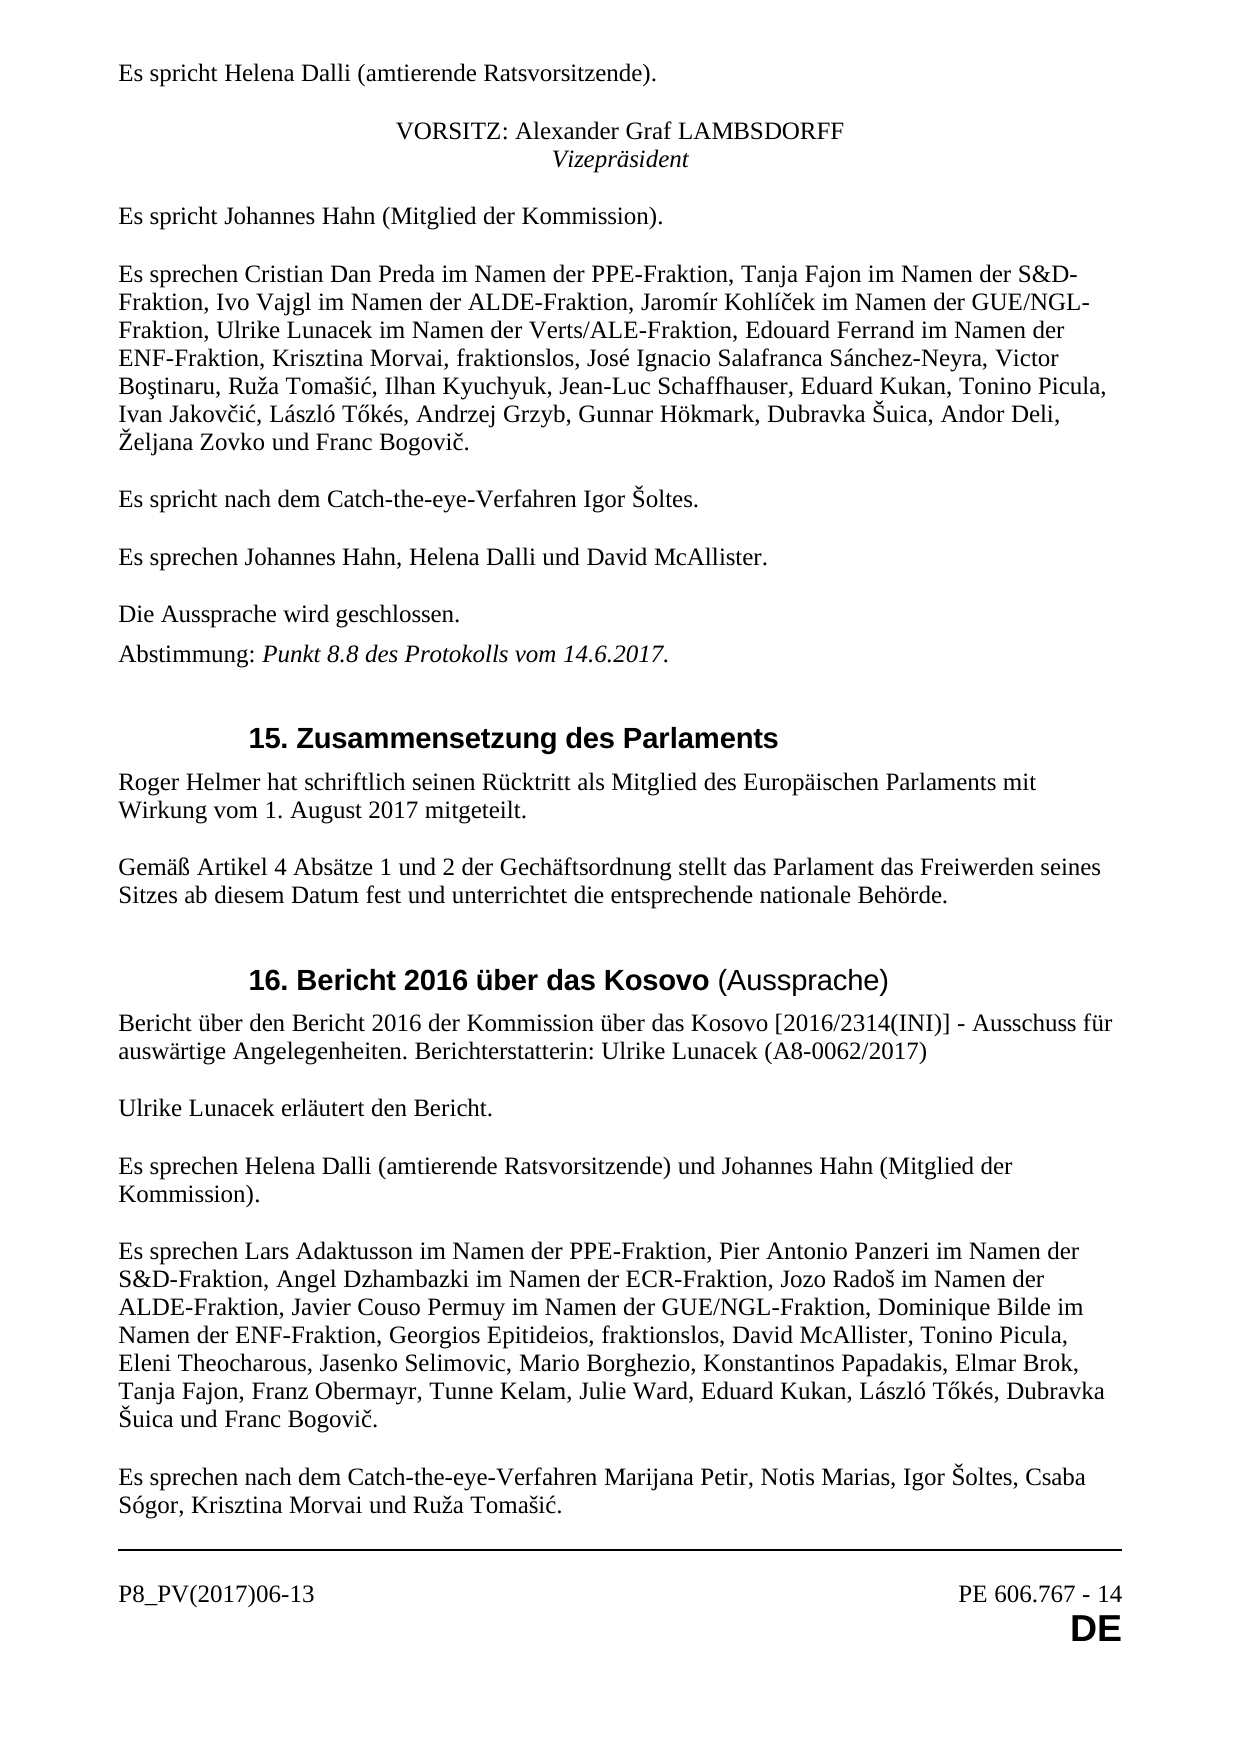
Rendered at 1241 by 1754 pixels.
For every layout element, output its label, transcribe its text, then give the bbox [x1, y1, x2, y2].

text Es sprechen Cristian Dan Preda im Namen der PPE-Fraktion, Tanja Fajon im Namen der S&D-Fraktion, Ivo Vajgl im Namen der ALDE-Fraktion, Jaromír Kohlíček im Namen der GUE/NGL-Fraktion, Ulrike Lunacek im Namen der Verts/ALE-Fraktion, Edouard Ferrand im Namen der ENF-Fraktion, Krisztina Morvai, fraktionslos, José Ignacio Salafranca Sánchez-Neyra, Victor Boştinaru, Ruža Tomašić, Ilhan Kyuchyuk, Jean-Luc Schaffhauser, Eduard Kukan, Tonino Picula, Ivan Jakovčić, László Tőkés, Andrzej Grzyb, Gunnar Hökmark, Dubravka Šuica, Andor Deli, Željana Zovko und Franc Bogovič. [118, 259, 1122, 456]
text Roger Helmer hat schriftlich seinen Rücktritt als Mitglied des Europäischen Parlaments mit Wirkung vom 1. August 2017 mitgeteilt. [118, 767, 1122, 823]
subtitle 16. Bericht 2016 über das Kosovo (Aussprache) [118, 963, 1122, 996]
text Bericht über den Bericht 2016 der Kommission über das Kosovo [2016/2314(INI)] - Ausschuss für auswärtige Angelegenheiten. Berichterstatterin: Ulrike Lunacek (A8-0062/2017) [118, 1008, 1122, 1064]
text Es spricht Helena Dalli (amtierende Ratsvorsitzende). [118, 59, 1122, 87]
text Es sprechen Helena Dalli (amtierende Ratsvorsitzende) und Johannes Hahn (Mitglied der Kommission). [118, 1152, 1122, 1208]
text Es sprechen Johannes Hahn, Helena Dalli und David McAllister. [118, 543, 1122, 571]
text Es sprechen nach dem Catch-the-eye-Verfahren Marijana Petir, Notis Marias, Igor Šoltes, Csaba Sógor, Krisztina Morvai und Ruža Tomašić. [118, 1463, 1122, 1519]
text Ulrike Lunacek erläutert den Bericht. [118, 1094, 1122, 1122]
text Es spricht Johannes Hahn (Mitglied der Kommission). [118, 202, 1122, 230]
text Gemäß Artikel 4 Absätze 1 und 2 der Gechäftsordnung stellt das Parlament das Freiwerden seines Sitzes ab diesem Datum fest und unterrichtet die entsprechende nationale Behörde. [118, 853, 1122, 909]
text Es sprechen Lars Adaktusson im Namen der PPE-Fraktion, Pier Antonio Panzeri im Namen der S&D-Fraktion, Angel Dzhambazki im Namen der ECR-Fraktion, Jozo Radoš im Namen der ALDE-Fraktion, Javier Couso Permuy im Namen der GUE/NGL-Fraktion, Dominique Bilde im Namen der ENF-Fraktion, Georgios Epitideios, fraktionslos, David McAllister, Tonino Picula, Eleni Theocharous, Jasenko Selimovic, Mario Borghezio, Konstantinos Papadakis, Elmar Brok, Tanja Fajon, Franz Obermayr, Tunne Kelam, Julie Ward, Eduard Kukan, László Tőkés, Dubravka Šuica und Franc Bogovič. [118, 1237, 1122, 1433]
text Abstimmung: Punkt 8.8 des Protokolls vom 14.6.2017. [118, 640, 1122, 668]
text Es spricht nach dem Catch-the-eye-Verfahren Igor Šoltes. [118, 485, 1122, 513]
subtitle 15. Zusammensetzung des Parlaments [118, 722, 1122, 755]
text VORSITZ: Alexander Graf LAMBSDORFF Vizepräsident [118, 117, 1122, 173]
text Die Aussprache wird geschlossen. [118, 600, 1122, 628]
